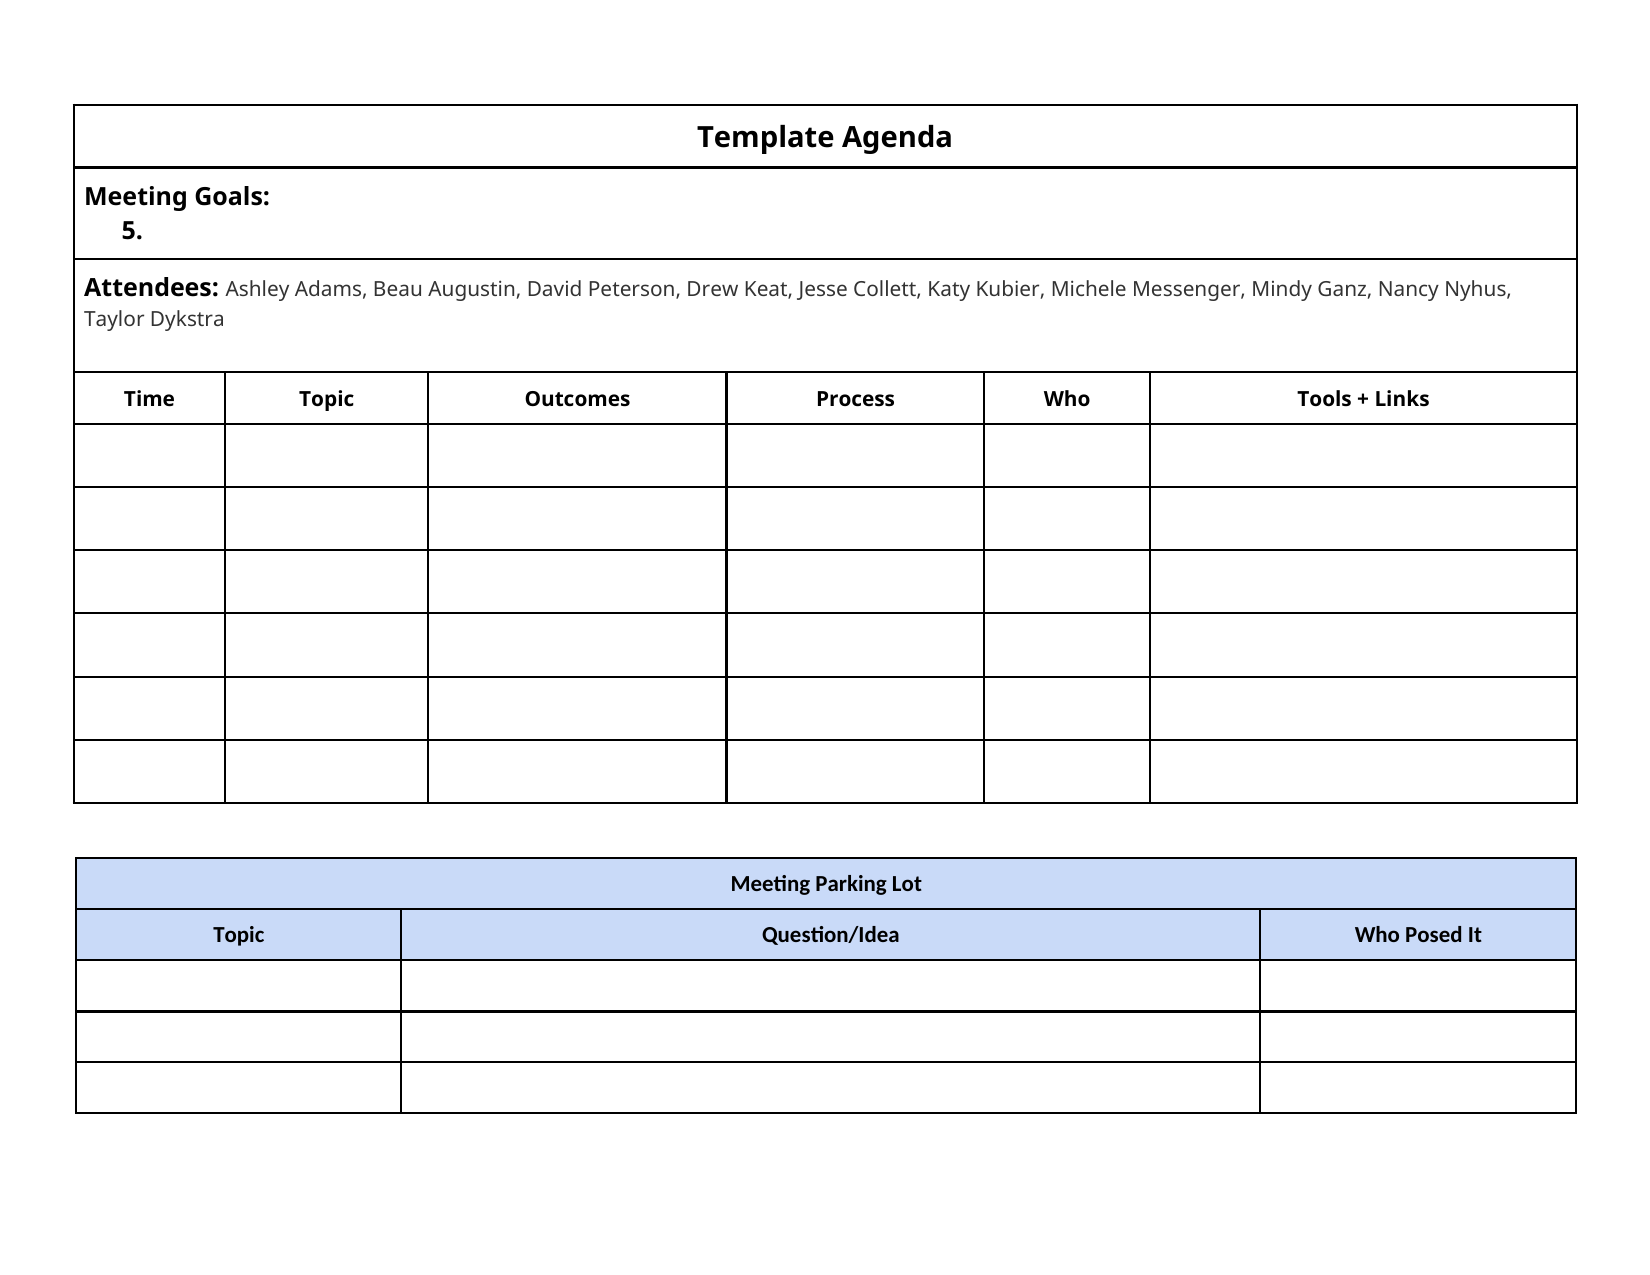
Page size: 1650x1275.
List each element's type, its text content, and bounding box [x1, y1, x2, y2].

table_cell [1151, 488, 1576, 549]
table_cell [75, 425, 224, 486]
table_cell [1151, 425, 1576, 486]
table_cell [728, 425, 983, 486]
table_cell [75, 678, 224, 739]
table_cell [75, 741, 224, 802]
table_cell [75, 551, 224, 612]
table_cell [728, 488, 983, 549]
table_cell [429, 488, 725, 549]
table_header Meeting Parking Lot [77, 859, 1575, 908]
table_cell [985, 614, 1149, 676]
table_cell Who [985, 373, 1149, 423]
table_cell [1261, 1063, 1575, 1112]
table_cell [226, 488, 427, 549]
table_cell [1261, 961, 1575, 1010]
table_cell [226, 551, 427, 612]
table_cell [77, 1063, 400, 1112]
table_cell [728, 614, 983, 676]
table_cell Meeting Goals: [75, 169, 1576, 257]
table_cell Time [75, 373, 224, 423]
table_cell Process [728, 373, 983, 423]
table_header Template Agenda [75, 106, 1576, 166]
table_cell [728, 678, 983, 739]
table_cell Question/Idea [402, 910, 1259, 959]
table_cell [1151, 614, 1576, 676]
table_cell [1151, 551, 1576, 612]
table_cell [1151, 678, 1576, 739]
table_cell [1261, 1013, 1575, 1061]
table_cell Tools + Links [1151, 373, 1576, 423]
table_cell [77, 961, 400, 1010]
table_cell [985, 488, 1149, 549]
table_cell [402, 1013, 1259, 1061]
table_cell [402, 1063, 1259, 1112]
table_cell [402, 961, 1259, 1010]
table_cell [429, 614, 725, 676]
table_cell [985, 678, 1149, 739]
table_cell [985, 425, 1149, 486]
table_cell Who Posed It [1261, 910, 1575, 959]
table_cell Topic [226, 373, 427, 423]
table_cell [226, 741, 427, 802]
table_cell [226, 678, 427, 739]
table_cell [429, 425, 725, 486]
table_cell Attendees: Ashley Adams, Beau Augustin, David Peterson, Drew Keat, Jesse Collett, Katy Kubier, Michele Messenger, Mindy Ganz, Nancy Nyhus, Taylor Dykstra [75, 260, 1576, 371]
table_cell [77, 1013, 400, 1061]
table_cell Outcomes [429, 373, 725, 423]
table_cell [985, 741, 1149, 802]
table_cell [985, 551, 1149, 612]
table_cell [728, 741, 983, 802]
table_cell [429, 678, 725, 739]
table_cell [429, 741, 725, 802]
table_cell [226, 614, 427, 676]
table_cell [226, 425, 427, 486]
table_cell [429, 551, 725, 612]
table_cell [1151, 741, 1576, 802]
table_cell Topic [77, 910, 400, 959]
table_cell [75, 614, 224, 676]
table_cell [728, 551, 983, 612]
table_cell [75, 488, 224, 549]
